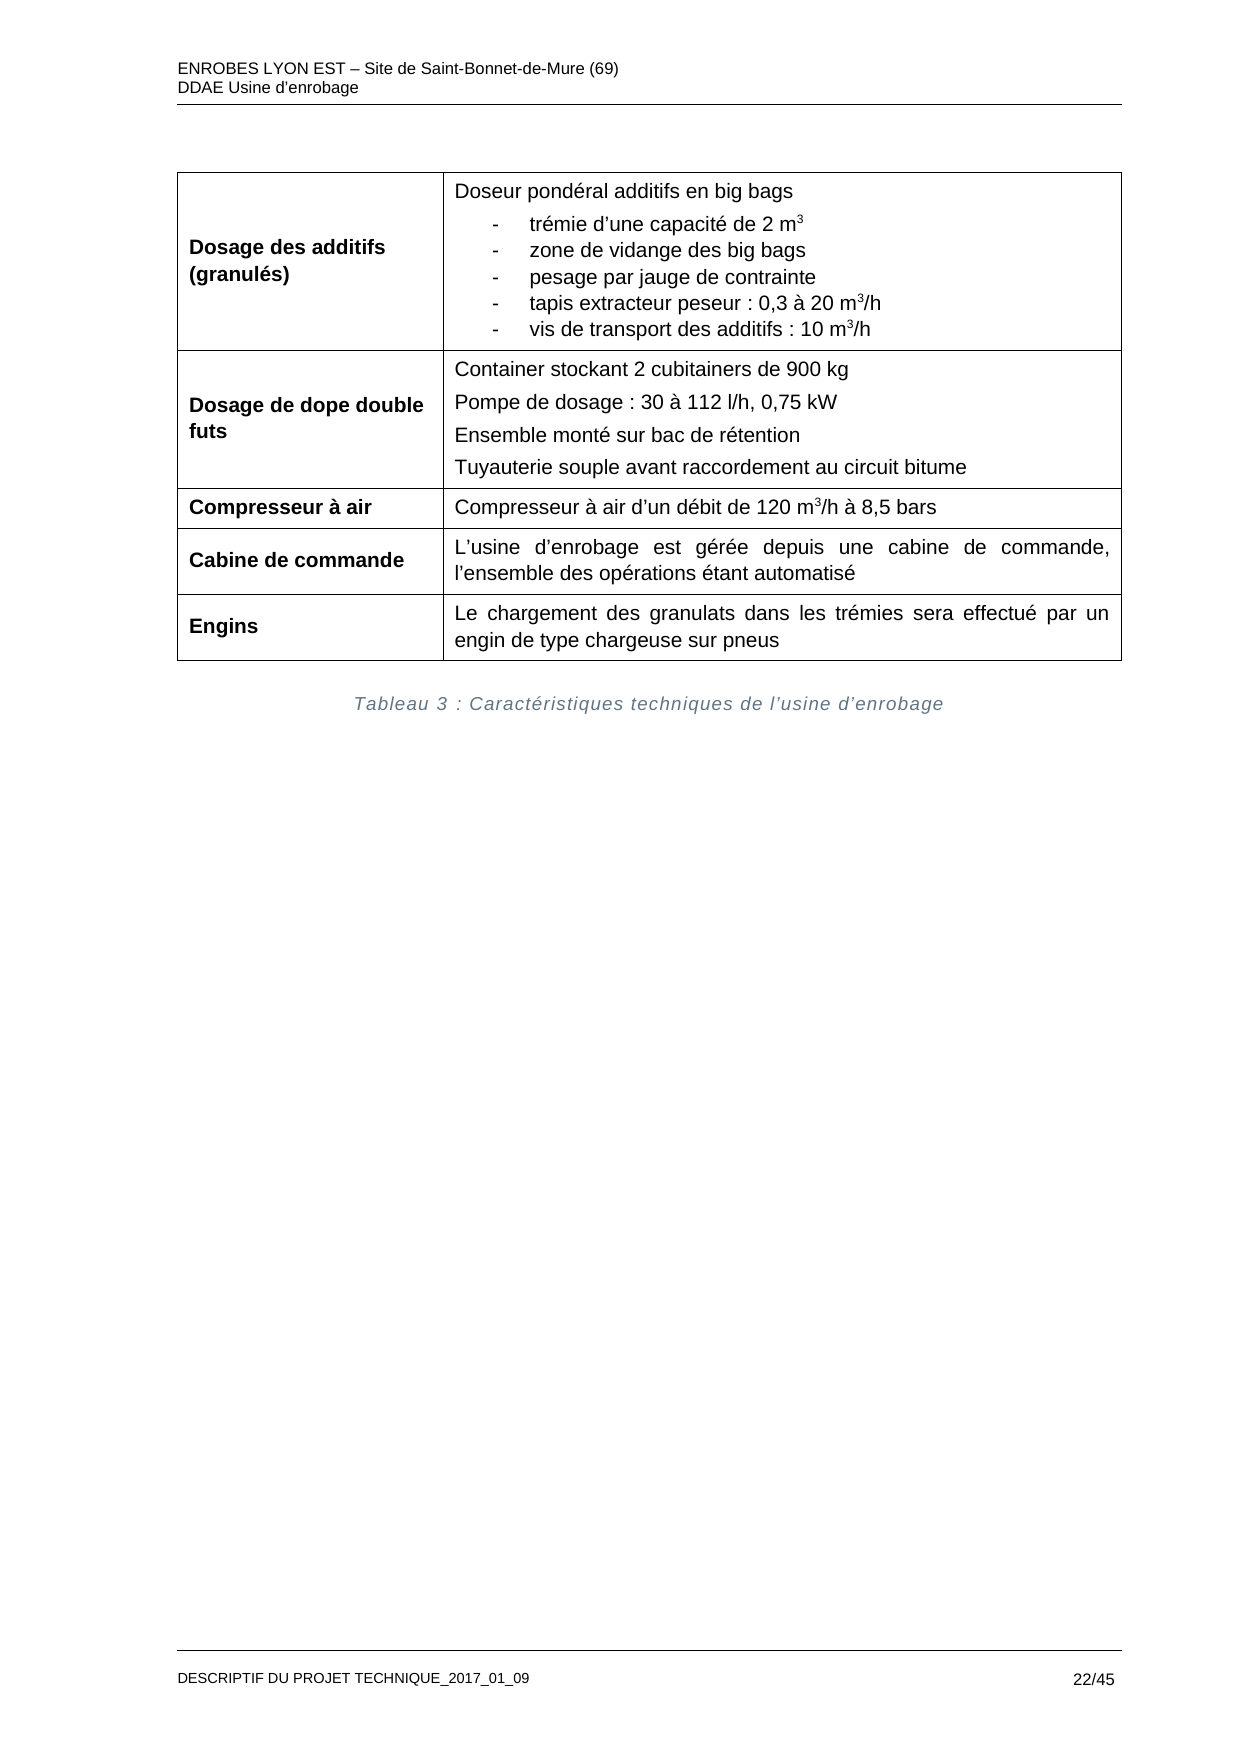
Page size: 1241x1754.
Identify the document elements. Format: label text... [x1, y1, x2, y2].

table_cell Container stockant 2 cubitainers de 900 kg Pompe de dosage : 30 à 112 l/h, 0,75 kW Ensemble monté sur bac de rétention Tuyauterie souple avant raccordement au circuit bitume [444, 351, 1121, 488]
table_cell Cabine de commande [178, 529, 443, 594]
table_cell Engins [178, 595, 443, 660]
table_cell Compresseur à air [178, 489, 443, 527]
table_cell Doseur pondéral additifs en big bags trémie d’une capacité de 2 m3 zone de vidange des big bags pesage par jauge de contrainte tapis extracteur peseur : 0,3 à 20 m3/h vis de transport des additifs : 10 m3/h [444, 173, 1121, 350]
table_cell Dosage des additifs (granulés) [178, 173, 443, 350]
table_cell Le chargement des granulats dans les trémies sera effectué par un engin de type chargeuse sur pneus [444, 595, 1121, 660]
table_cell L’usine d’enrobage est gérée depuis une cabine de commande, l’ensemble des opérations étant automatisé [444, 529, 1121, 594]
table_cell Compresseur à air d’un débit de 120 m3/h à 8,5 bars [444, 489, 1121, 527]
table_cell Dosage de dope double futs [178, 351, 443, 488]
